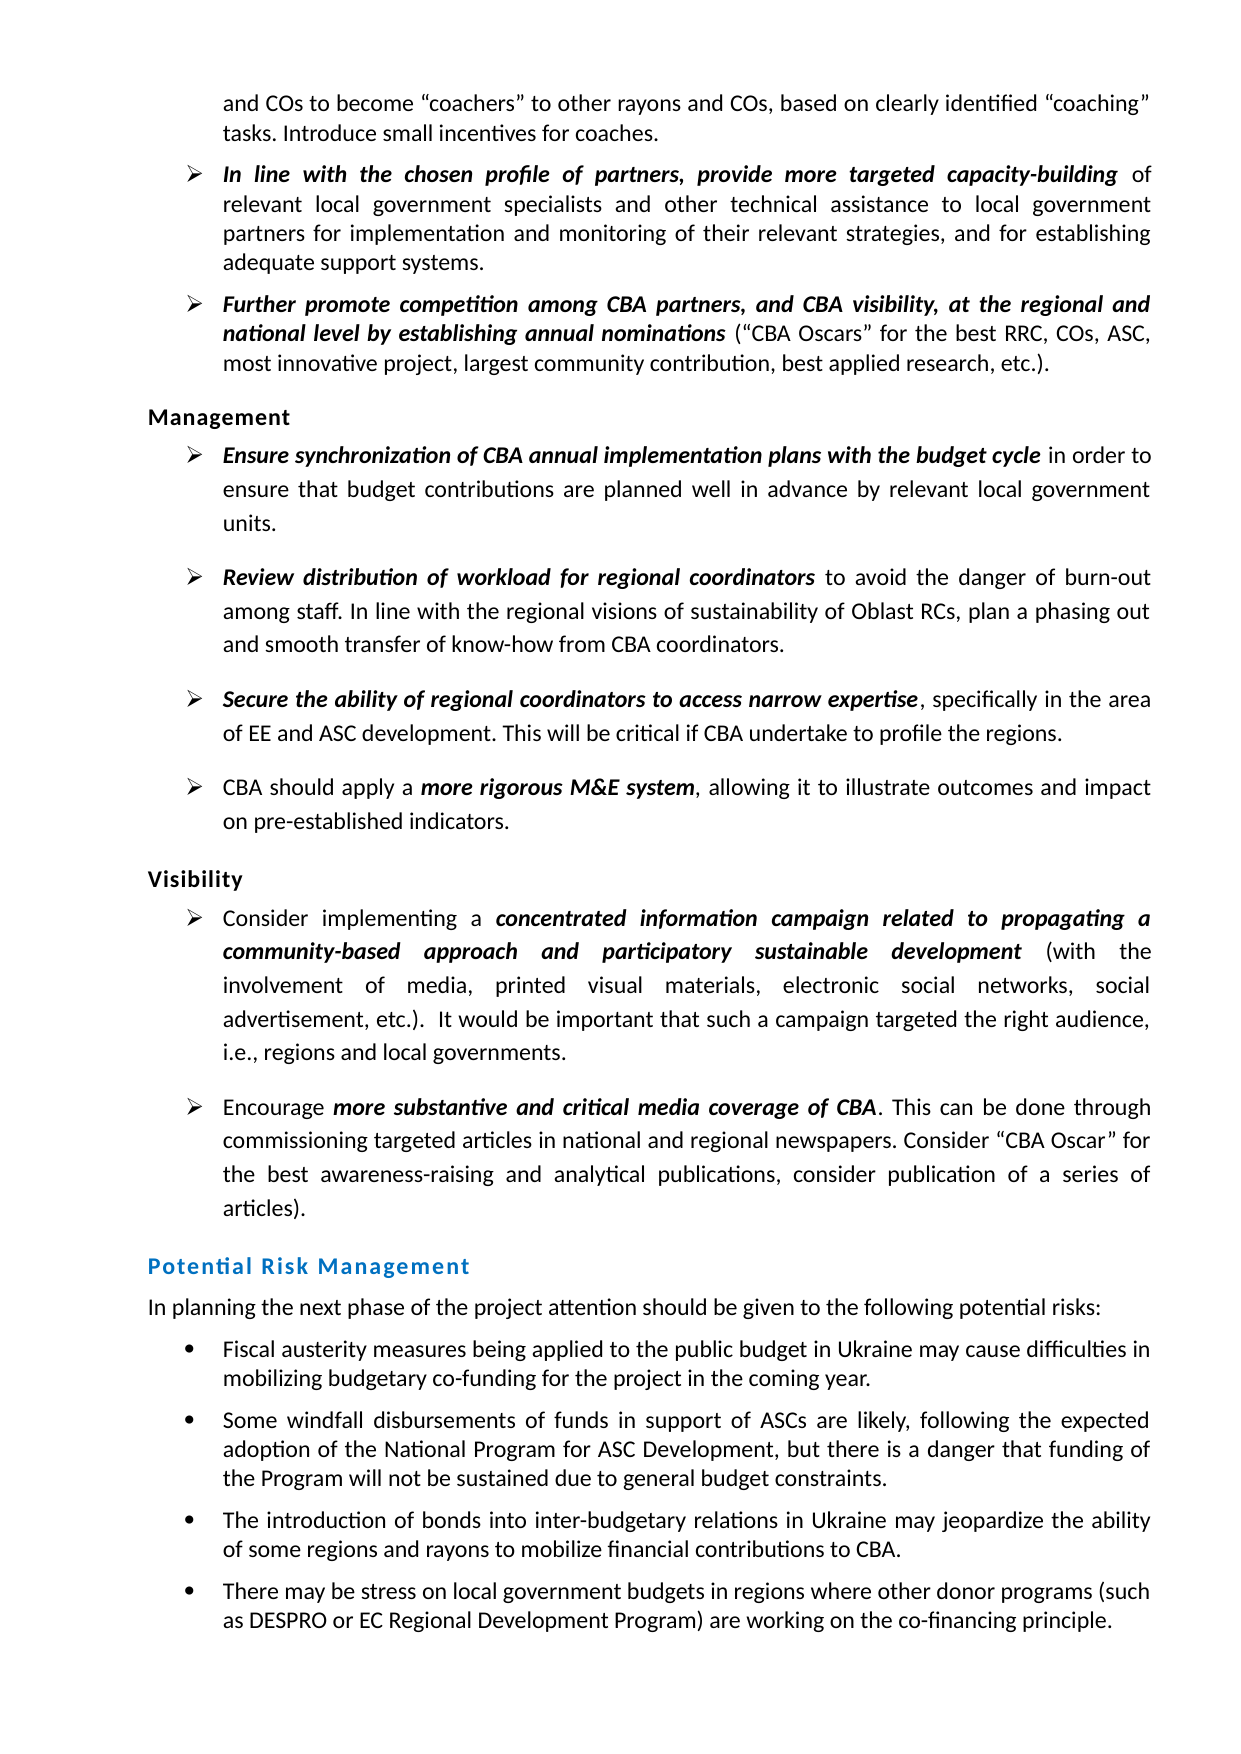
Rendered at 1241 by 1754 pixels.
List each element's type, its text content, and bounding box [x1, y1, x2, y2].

list CBA should apply a more rigorous M&E system, allowing it to illustrate outcomes and impact on pre-established indicators. [185, 772, 1152, 835]
subtitle Management [148, 402, 1152, 431]
subtitle Potential Risk Management [148, 1251, 1152, 1281]
list Review distribution of workload for regional coordinators to avoid the danger of burn-out among staff. In line with the regional visions of sustainability of Oblast RCs, plan a phasing out and smooth transfer of know-how from CBA coordinators. [185, 562, 1152, 659]
list Further promote competition among CBA partners, and CBA visibility, at the regional and national level by establishing annual nominations (“CBA Oscars” for the best RRC, COs, ASC, most innovative project, largest community contribution, best applied research, etc.). [185, 289, 1152, 377]
list In line with the chosen profile of partners, provide more targeted capacity-building of relevant local government specialists and other technical assistance to local government partners for implementation and monitoring of their relevant strategies, and for establishing adequate support systems. [185, 159, 1152, 277]
list The introduction of bonds into inter-budgetary relations in Ukraine may jeopardize the ability of some regions and rayons to mobilize financial contributions to CBA. [185, 1505, 1152, 1564]
list There may be stress on local government budgets in regions where other donor programs (such as DESPRO or EC Regional Development Program) are working on the co-financing principle. [185, 1576, 1152, 1635]
text In planning the next phase of the project attention should be given to the following potential risks: [148, 1292, 1152, 1321]
list Encourage more substantive and critical media coverage of CBA. This can be done through commissioning targeted articles in national and regional newspapers. Consider “CBA Oscar” for the best awareness-raising and analytical publications, consider publication of a series of articles). [185, 1092, 1152, 1222]
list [185, 88, 1152, 147]
list Some windfall disbursements of funds in support of ASCs are likely, following the expected adoption of the National Program for ASC Development, but there is a danger that funding of the Program will not be sustained due to general budget constraints. [185, 1405, 1152, 1493]
list Fiscal austerity measures being applied to the public budget in Ukraine may cause difficulties in mobilizing budgetary co-funding for the project in the coming year. [185, 1334, 1152, 1392]
subtitle Visibility [148, 864, 1152, 894]
list Ensure synchronization of CBA annual implementation plans with the budget cycle in order to ensure that budget contributions are planned well in advance by relevant local government units. [185, 440, 1152, 537]
list Secure the ability of regional coordinators to access narrow expertise, specifically in the area of EE and ASC development. This will be critical if CBA undertake to profile the regions. [185, 684, 1152, 747]
list Consider implementing a concentrated information campaign related to propagating a community-based approach and participatory sustainable development (with the involvement of media, printed visual materials, electronic social networks, social advertisement, etc.). It would be important that such a campaign targeted the right audience, i.e., regions and local governments. [185, 903, 1152, 1067]
